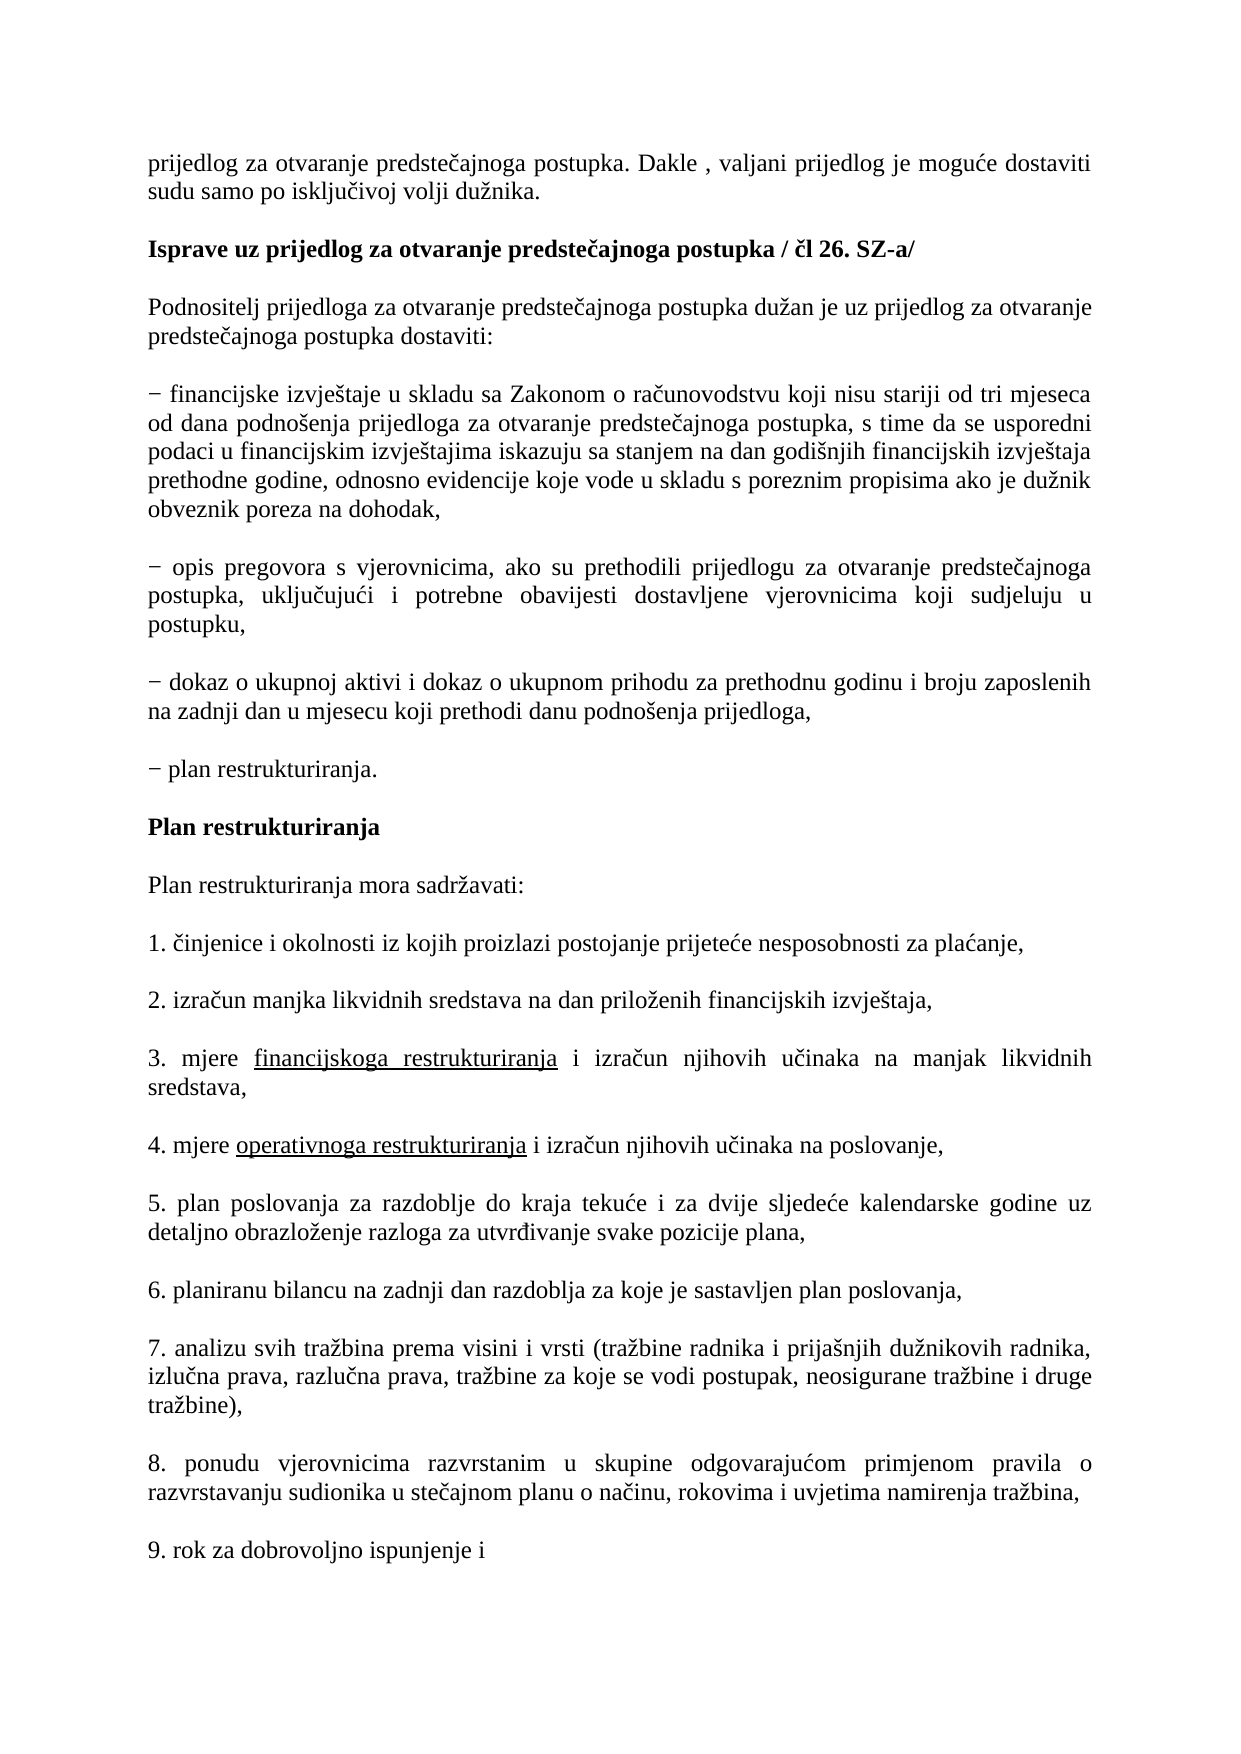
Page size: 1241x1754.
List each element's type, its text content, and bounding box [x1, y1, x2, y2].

text 1. činjenice i okolnosti iz kojih proizlazi postojanje prijeteće nesposobnosti za plaćanje, [148, 928, 1093, 956]
text 6. planiranu bilancu na zadnji dan razdoblja za koje je sastavljen plan poslovanja, [148, 1275, 1093, 1303]
text Podnositelj prijedloga za otvaranje predstečajnoga postupka dužan je uz prijedlog za otvaranje predstečajnoga postupka dostaviti: [148, 292, 1093, 350]
text Isprave uz prijedlog za otvaranje predstečajnoga postupka / čl 26. SZ-a/ [148, 234, 1093, 263]
text Plan restrukturiranja [148, 812, 1093, 841]
text 3. mjere financijskoga restrukturiranja i izračun njihovih učinaka na manjak likvidnih sredstava, [148, 1043, 1093, 1101]
text 2. izračun manjka likvidnih sredstava na dan priloženih financijskih izvještaja, [148, 986, 1093, 1014]
text 4. mjere operativnoga restrukturiranja i izračun njihovih učinaka na poslovanje, [148, 1130, 1093, 1159]
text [148, 148, 1093, 205]
text 7. analizu svih tražbina prema visini i vrsti (tražbine radnika i prijašnjih dužnikovih radnika, izlučna prava, razlučna prava, tražbine za koje se vodi postupak, neosigurane tražbine i druge tražbine), [148, 1333, 1093, 1419]
text 8. ponudu vjerovnicima razvrstanim u skupine odgovarajućom primjenom pravila o razvrstavanju sudionika u stečajnom planu o načinu, rokovima i uvjetima namirenja tražbina, [148, 1448, 1093, 1506]
text − plan restrukturiranja. [148, 754, 1093, 783]
text Plan restrukturiranja mora sadržavati: [148, 870, 1093, 898]
text − opis pregovora s vjerovnicima, ako su prethodili prijedlogu za otvaranje predstečajnoga postupka, uključujući i potrebne obavijesti dostavljene vjerovnicima koji sudjeluju u postupku, [148, 552, 1093, 638]
text − financijske izvještaje u skladu sa Zakonom o računovodstvu koji nisu stariji od tri mjeseca od dana podnošenja prijedloga za otvaranje predstečajnoga postupka, s time da se usporedni podaci u financijskim izvještajima iskazuju sa stanjem na dan godišnjih financijskih izvještaja prethodne godine, odnosno evidencije koje vode u skladu s poreznim propisima ako je dužnik obveznik poreza na dohodak, [148, 379, 1093, 523]
text 9. rok za dobrovoljno ispunjenje i [148, 1535, 1093, 1563]
text 5. plan poslovanja za razdoblje do kraja tekuće i za dvije sljedeće kalendarske godine uz detaljno obrazloženje razloga za utvrđivanje svake pozicije plana, [148, 1188, 1093, 1246]
text − dokaz o ukupnoj aktivi i dokaz o ukupnom prihodu za prethodnu godinu i broju zaposlenih na zadnji dan u mjesecu koji prethodi danu podnošenja prijedloga, [148, 667, 1093, 725]
